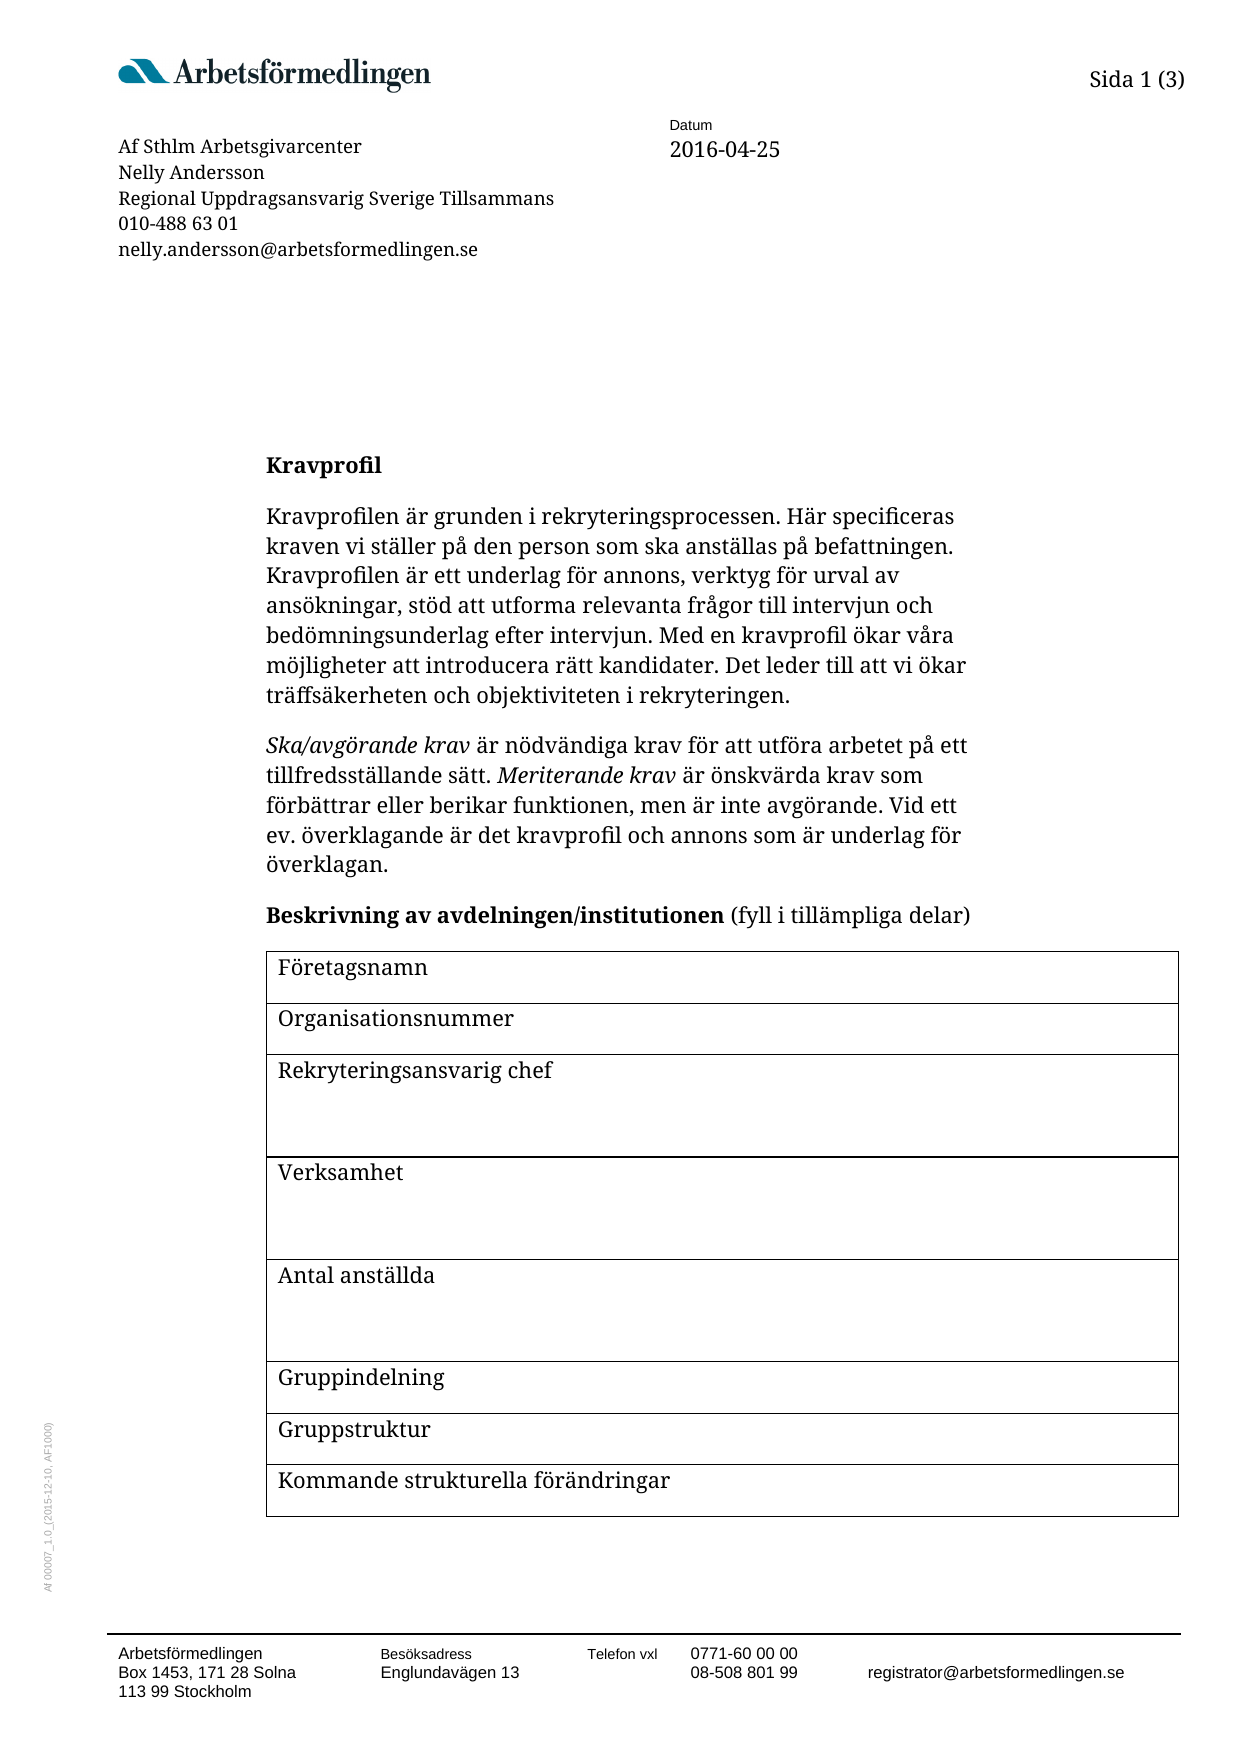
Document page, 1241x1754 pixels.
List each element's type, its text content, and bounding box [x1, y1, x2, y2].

table_cell Antal anställda [267, 1260, 1178, 1361]
table_cell Gruppstruktur [267, 1414, 1178, 1464]
text Ska/avgörande krav är nödvändiga krav för att utföra arbetet på ett tillfredsställande sätt. Meriterande krav är önskvärda krav som förbättrar eller berikar funktionen, men är inte avgörande. Vid ett ev. överklagande är det kravprofil och annons som är underlag för överklagan. [266, 730, 974, 879]
picture [118, 58, 431, 93]
table_cell Verksamhet [267, 1158, 1178, 1259]
table_cell Organisationsnummer [267, 1004, 1178, 1054]
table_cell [267, 1465, 1178, 1516]
table_cell Rekryteringsansvarig chef [267, 1055, 1178, 1156]
text Kravprofil [266, 450, 974, 480]
text Kravprofilen är grunden i rekryteringsprocessen. Här specificeras kraven vi ställer på den person som ska anställas på befattningen. Kravprofilen är ett underlag för annons, verktyg för urval av ansökningar, stöd att utforma relevanta frågor till intervjun och bedömningsunderlag efter intervjun. Med en kravprofil ökar våra möjligheter att introducera rätt kandidater. Det leder till att vi ökar träffsäkerheten och objektiviteten i rekryteringen. [266, 501, 974, 709]
table_cell Gruppindelning [267, 1362, 1178, 1413]
text Beskrivning av avdelningen/institutionen (fyll i tillämpliga delar) [266, 900, 974, 930]
table_header Företagsnamn [267, 952, 1178, 1002]
